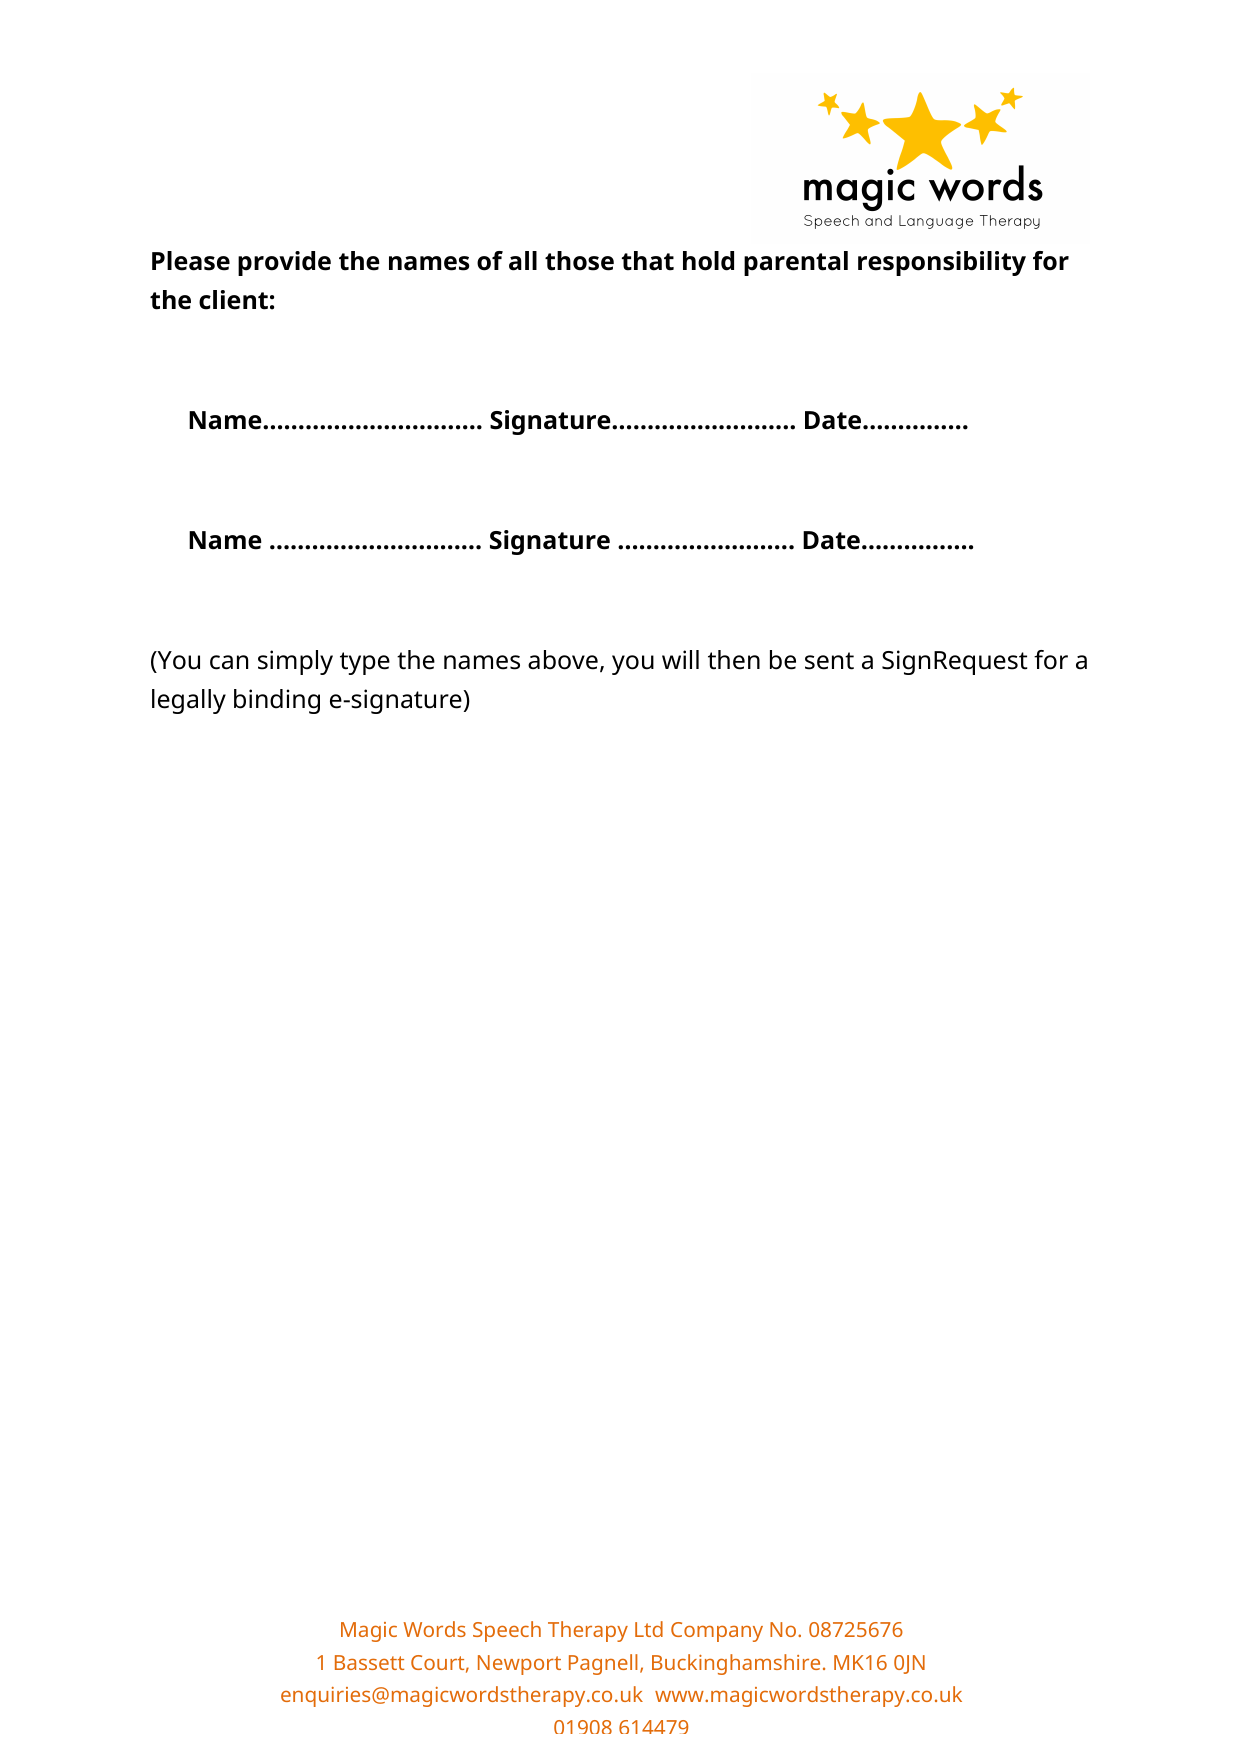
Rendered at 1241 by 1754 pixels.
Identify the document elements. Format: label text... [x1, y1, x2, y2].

text (You can simply type the names above, you will then be sent a SignRequest for a legally binding e-signature) [150, 643, 1090, 716]
text Name ………………………… Signature ……………………. Date……………. [187, 523, 1090, 557]
picture [750, 73, 1091, 244]
text Name…………………………. Signature…………………….. Date…………… [187, 403, 1090, 437]
text Please provide the names of all those that hold parental responsibility for the client: [150, 243, 1090, 317]
